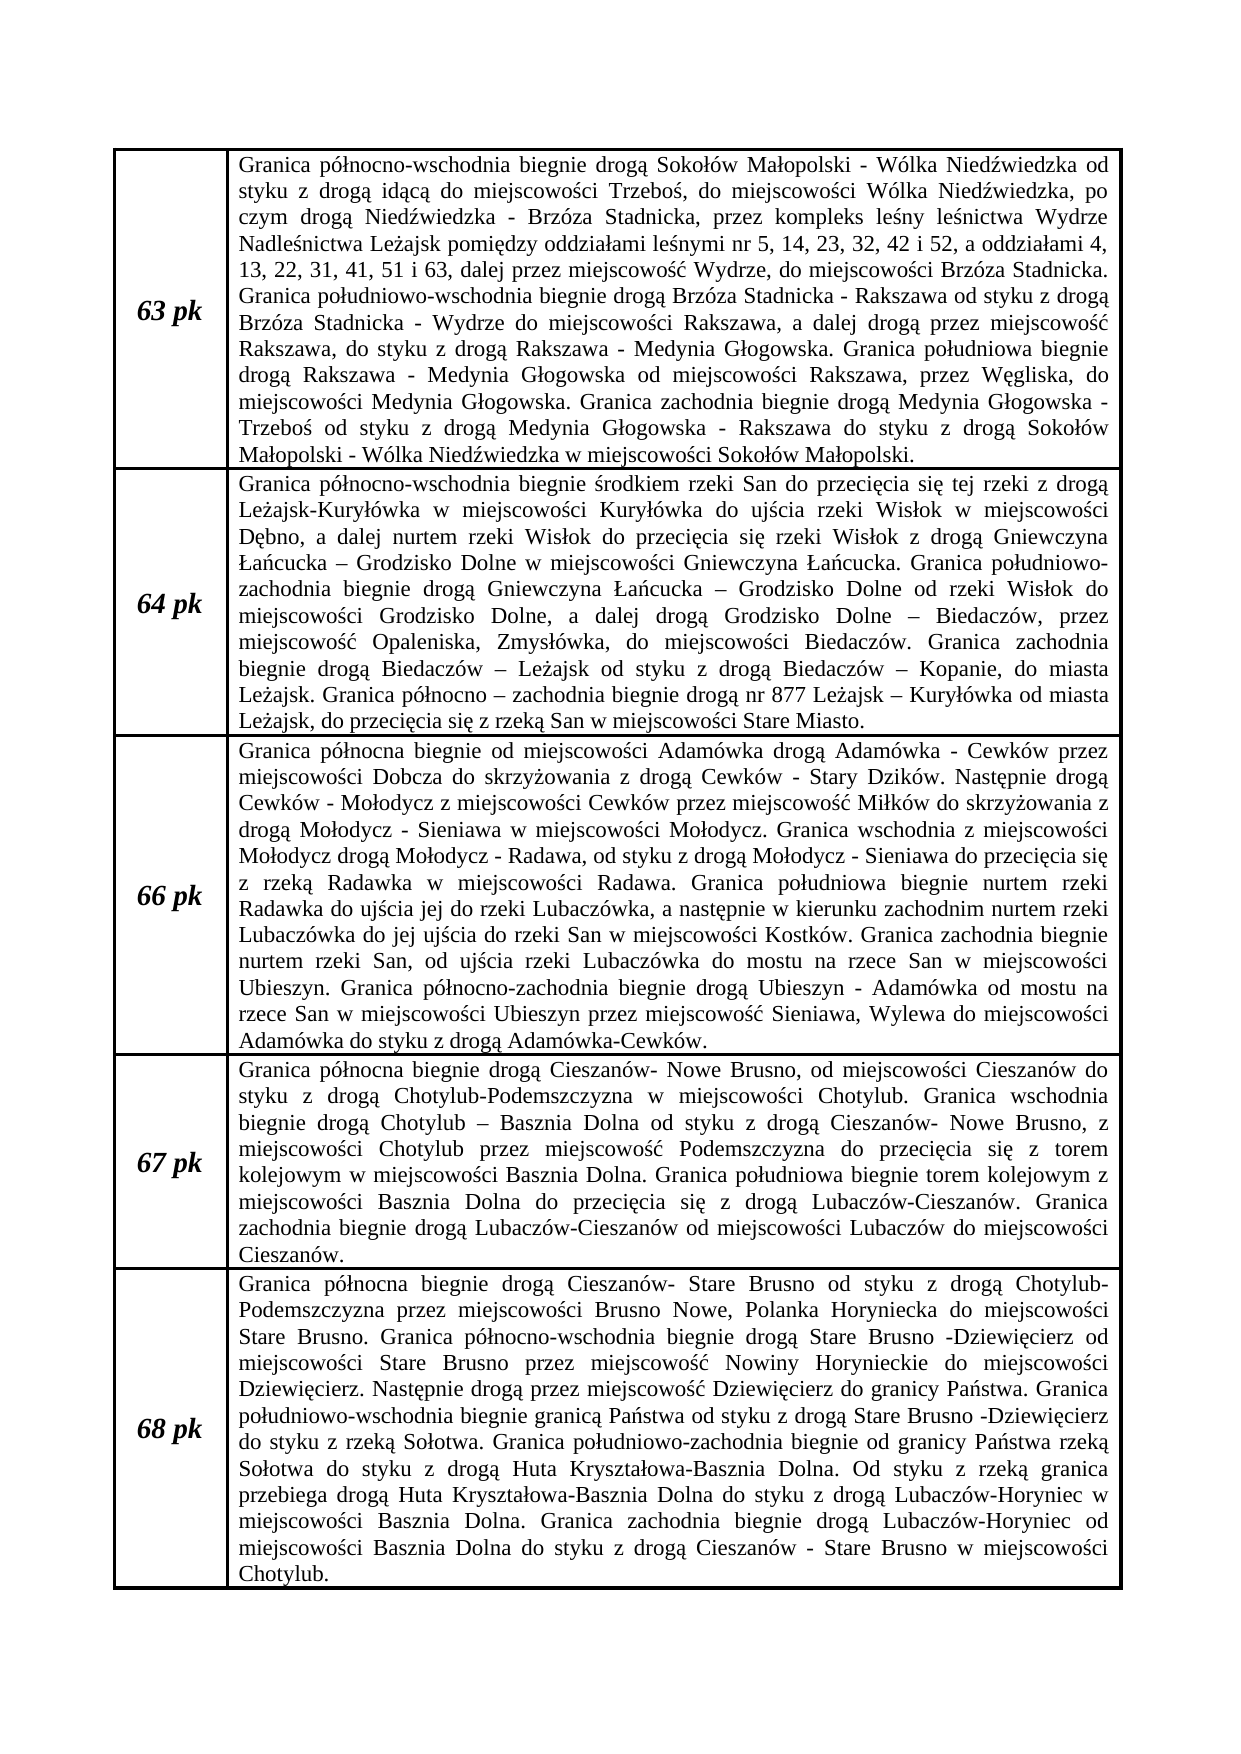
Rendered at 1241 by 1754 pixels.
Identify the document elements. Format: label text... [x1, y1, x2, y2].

table_cell Granica północno-wschodnia biegnie drogą Sokołów Małopolski - Wólka Niedźwiedzka od styku z drogą idącą do miejscowości Trzeboś, do miejscowości Wólka Niedźwiedzka, po czym drogą Niedźwiedzka - Brzóza Stadnicka, przez kompleks leśny leśnictwa Wydrze Nadleśnictwa Leżajsk pomiędzy oddziałami leśnymi nr 5, 14, 23, 32, 42 i 52, a oddziałami 4, 13, 22, 31, 41, 51 i 63, dalej przez miejscowość Wydrze, do miejscowości Brzóza Stadnicka. Granica południowo-wschodnia biegnie drogą Brzóza Stadnicka - Rakszawa od styku z drogą Brzóza Stadnicka - Wydrze do miejscowości Rakszawa, a dalej drogą przez miejscowość Rakszawa, do styku z drogą Rakszawa - Medynia Głogowska. Granica południowa biegnie drogą Rakszawa - Medynia Głogowska od miejscowości Rakszawa, przez Węgliska, do miejscowości Medynia Głogowska. Granica zachodnia biegnie drogą Medynia Głogowska - Trzeboś od styku z drogą Medynia Głogowska - Rakszawa do styku z drogą Sokołów Małopolski - Wólka Niedźwiedzka w miejscowości Sokołów Małopolski. [229, 151, 1119, 467]
table_cell 68 pk [116, 1270, 226, 1586]
table_cell Granica północna biegnie drogą Cieszanów- Nowe Brusno, od miejscowości Cieszanów do styku z drogą Chotylub-Podemszczyzna w miejscowości Chotylub. Granica wschodnia biegnie drogą Chotylub – Basznia Dolna od styku z drogą Cieszanów- Nowe Brusno, z miejscowości Chotylub przez miejscowość Podemszczyzna do przecięcia się z torem kolejowym w miejscowości Basznia Dolna. Granica południowa biegnie torem kolejowym z miejscowości Basznia Dolna do przecięcia się z drogą Lubaczów-Cieszanów. Granica zachodnia biegnie drogą Lubaczów-Cieszanów od miejscowości Lubaczów do miejscowości Cieszanów. [229, 1056, 1119, 1267]
table_cell 64 pk [116, 470, 226, 734]
table_cell Granica północno-wschodnia biegnie środkiem rzeki San do przecięcia się tej rzeki z drogą Leżajsk-Kuryłówka w miejscowości Kuryłówka do ujścia rzeki Wisłok w miejscowości Dębno, a dalej nurtem rzeki Wisłok do przecięcia się rzeki Wisłok z drogą Gniewczyna Łańcucka – Grodzisko Dolne w miejscowości Gniewczyna Łańcucka. Granica południowo-zachodnia biegnie drogą Gniewczyna Łańcucka – Grodzisko Dolne od rzeki Wisłok do miejscowości Grodzisko Dolne, a dalej drogą Grodzisko Dolne – Biedaczów, przez miejscowość Opaleniska, Zmysłówka, do miejscowości Biedaczów. Granica zachodnia biegnie drogą Biedaczów – Leżajsk od styku z drogą Biedaczów – Kopanie, do miasta Leżajsk. Granica północno – zachodnia biegnie drogą nr 877 Leżajsk – Kuryłówka od miasta Leżajsk, do przecięcia się z rzeką San w miejscowości Stare Miasto. [229, 470, 1119, 734]
table_cell 63 pk [116, 151, 226, 467]
table_cell 67 pk [116, 1056, 226, 1267]
table_cell 66 pk [116, 737, 226, 1053]
table_cell Granica północna biegnie od miejscowości Adamówka drogą Adamówka - Cewków przez miejscowości Dobcza do skrzyżowania z drogą Cewków - Stary Dzików. Następnie drogą Cewków - Mołodycz z miejscowości Cewków przez miejscowość Miłków do skrzyżowania z drogą Mołodycz - Sieniawa w miejscowości Mołodycz. Granica wschodnia z miejscowości Mołodycz drogą Mołodycz - Radawa, od styku z drogą Mołodycz - Sieniawa do przecięcia się z rzeką Radawka w miejscowości Radawa. Granica południowa biegnie nurtem rzeki Radawka do ujścia jej do rzeki Lubaczówka, a następnie w kierunku zachodnim nurtem rzeki Lubaczówka do jej ujścia do rzeki San w miejscowości Kostków. Granica zachodnia biegnie nurtem rzeki San, od ujścia rzeki Lubaczówka do mostu na rzece San w miejscowości Ubieszyn. Granica północno-zachodnia biegnie drogą Ubieszyn - Adamówka od mostu na rzece San w miejscowości Ubieszyn przez miejscowość Sieniawa, Wylewa do miejscowości Adamówka do styku z drogą Adamówka-Cewków. [229, 737, 1119, 1053]
table_cell Granica północna biegnie drogą Cieszanów- Stare Brusno od styku z drogą Chotylub-Podemszczyzna przez miejscowości Brusno Nowe, Polanka Horyniecka do miejscowości Stare Brusno. Granica północno-wschodnia biegnie drogą Stare Brusno -Dziewięcierz od miejscowości Stare Brusno przez miejscowość Nowiny Horynieckie do miejscowości Dziewięcierz. Następnie drogą przez miejscowość Dziewięcierz do granicy Państwa. Granica południowo-wschodnia biegnie granicą Państwa od styku z drogą Stare Brusno -Dziewięcierz do styku z rzeką Sołotwa. Granica południowo-zachodnia biegnie od granicy Państwa rzeką Sołotwa do styku z drogą Huta Kryształowa-Basznia Dolna. Od styku z rzeką granica przebiega drogą Huta Kryształowa-Basznia Dolna do styku z drogą Lubaczów-Horyniec w miejscowości Basznia Dolna. Granica zachodnia biegnie drogą Lubaczów-Horyniec od miejscowości Basznia Dolna do styku z drogą Cieszanów - Stare Brusno w miejscowości Chotylub. [229, 1270, 1119, 1586]
